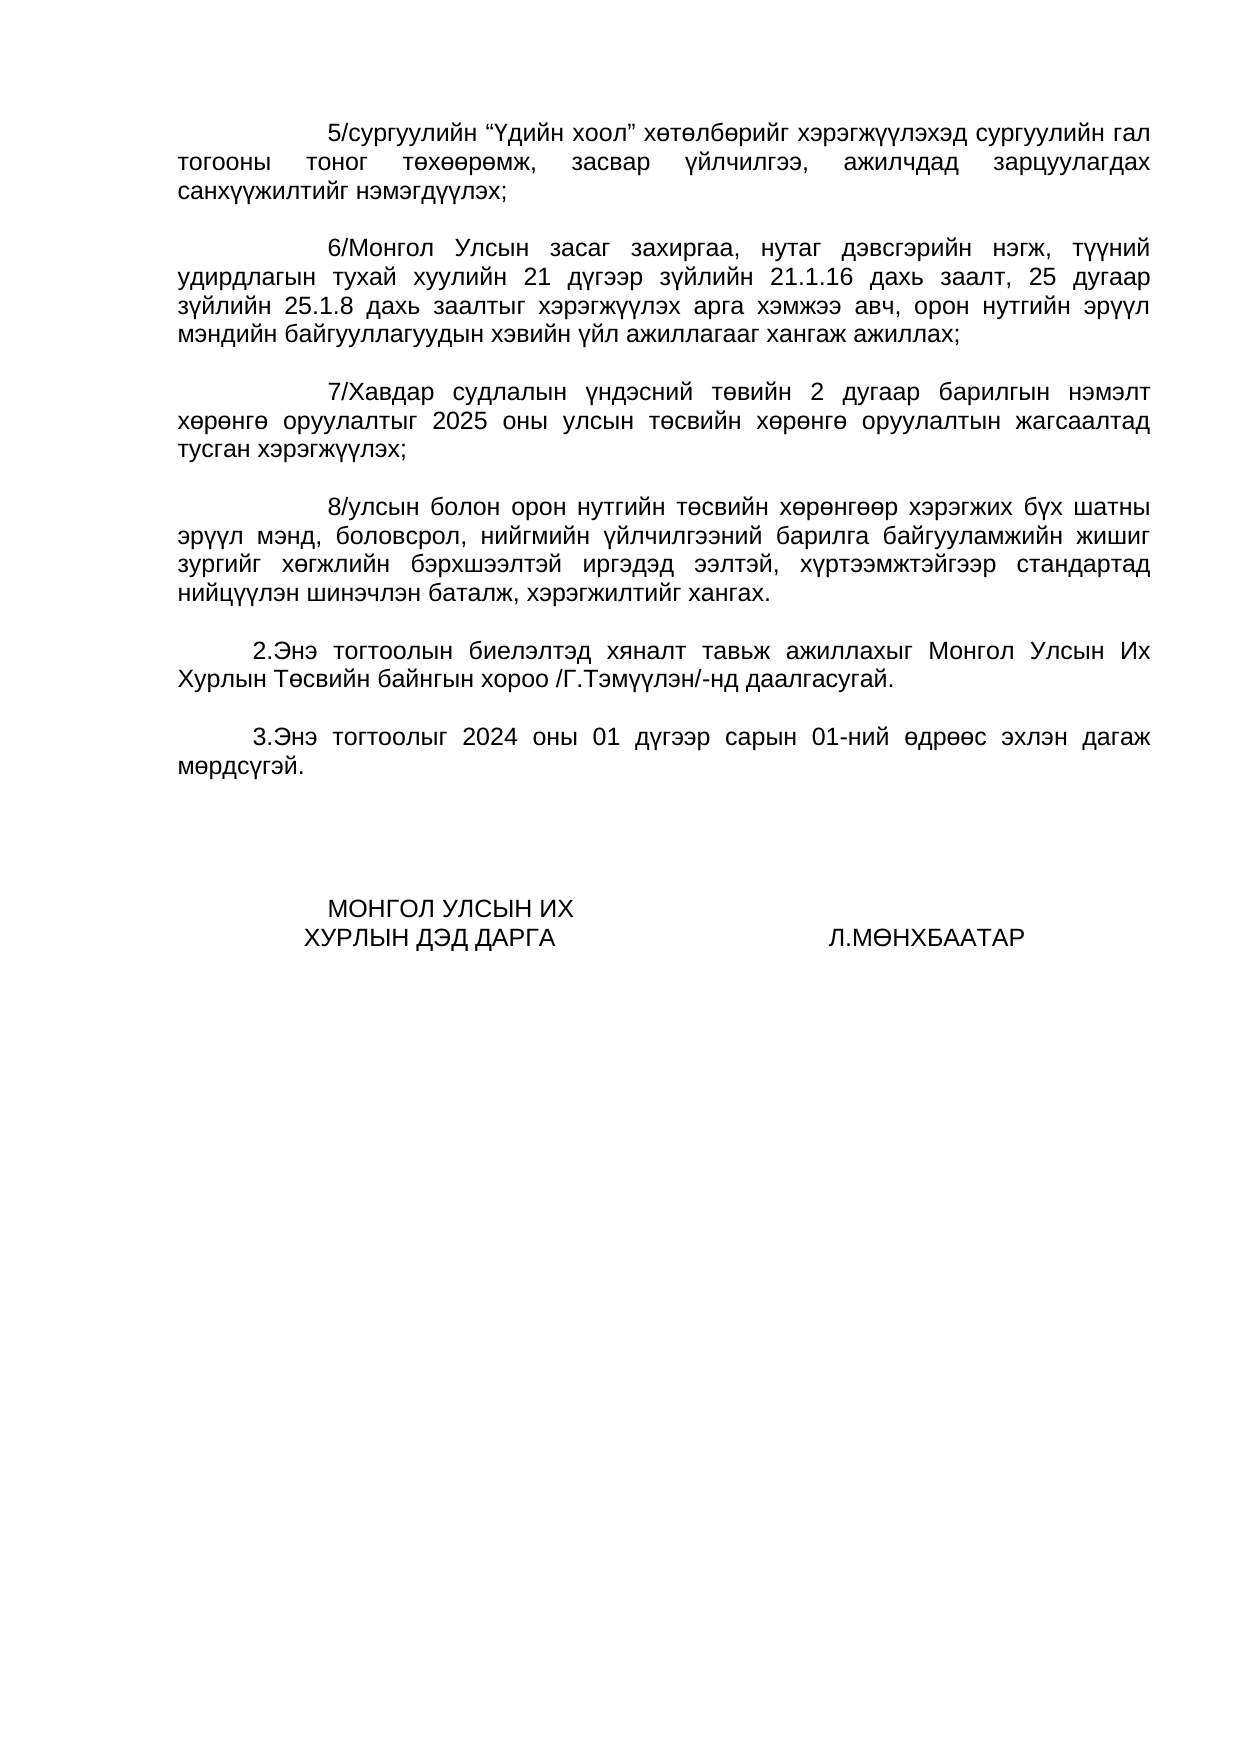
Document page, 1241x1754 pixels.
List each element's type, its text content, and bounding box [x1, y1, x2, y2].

text 3.Энэ тогтоолыг 2024 оны 01 дүгээр сарын 01-ний өдрөөс эхлэн дагаж мөрдсүгэй. [177, 722, 1152, 779]
text 7/Хавдар судлалын үндэсний төвийн 2 дугаар барилгын нэмэлт хөрөнгө оруулалтыг 2025 оны улсын төсвийн хөрөнгө оруулалтын жагсаалтад тусган хэрэгжүүлэх; [177, 377, 1152, 463]
text 6/Монгол Улсын засаг захиргаа, нутаг дэвсгэрийн нэгж, түүний удирдлагын тухай хуулийн 21 дүгээр зүйлийн 21.1.16 дахь заалт, 25 дугаар зүйлийн 25.1.8 дахь заалтыг хэрэгжүүлэх арга хэмжээ авч, орон нутгийн эрүүл мэндийн байгууллагуудын хэвийн үйл ажиллагааг хангаж ажиллах; [177, 233, 1152, 348]
text ХУРЛЫН ДЭД ДАРГА Л.МӨНХБААТАР [177, 923, 1152, 952]
text 5/сургуулийн “Үдийн хоол” хөтөлбөрийг хэрэгжүүлэхэд сургуулийн гал тогооны тоног төхөөрөмж, засвар үйлчилгээ, ажилчдад зарцуулагдах санхүүжилтийг нэмэгдүүлэх; [177, 118, 1152, 204]
text МОНГОЛ УЛСЫН ИХ [252, 894, 1152, 923]
text 2.Энэ тогтоолын биелэлтэд хяналт тавьж ажиллахыг Монгол Улсын Их Хурлын Төсвийн байнгын хороо /Г.Тэмүүлэн/-нд даалгасугай. [177, 636, 1152, 693]
text 8/улсын болон орон нутгийн төсвийн хөрөнгөөр хэрэгжих бүх шатны эрүүл мэнд, боловсрол, нийгмийн үйлчилгээний барилга байгууламжийн жишиг зургийг хөгжлийн бэрхшээлтэй иргэдэд ээлтэй, хүртээмжтэйгээр стандартад нийцүүлэн шинэчлэн баталж, хэрэгжилтийг хангах. [177, 492, 1152, 607]
